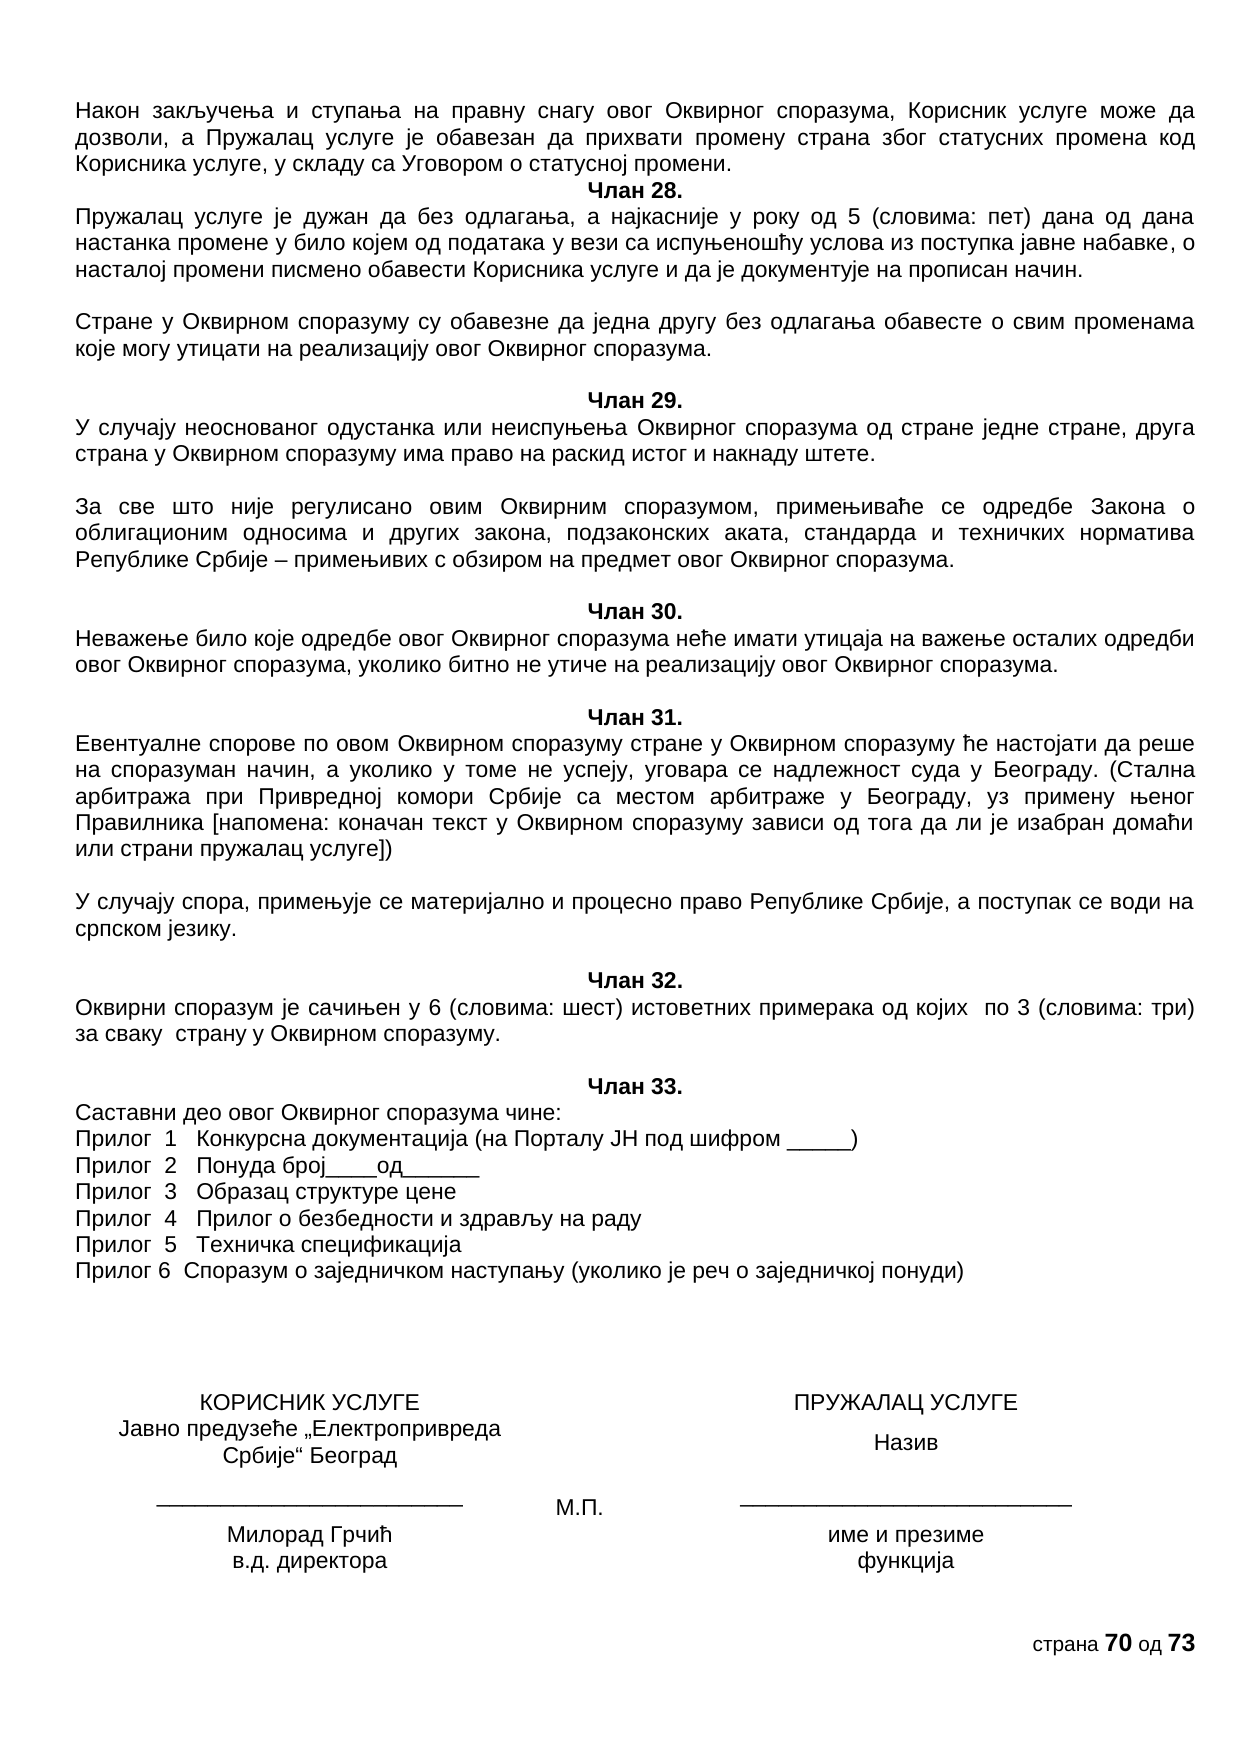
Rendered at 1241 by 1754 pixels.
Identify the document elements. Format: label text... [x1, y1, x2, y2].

text Оквирни споразум је сачињен у 6 (словима: шест) истоветних примерака од којих по 3 (словима: три) за сваку страну у Оквирном споразуму. [75, 993, 1195, 1046]
text Прилог 6 Споразум о заједничком наступању (уколико је реч о заједничкој понуди) [75, 1257, 1195, 1283]
text Прилог 1 Конкурсна документација (на Порталу ЈН под шифром _____) [75, 1125, 1195, 1152]
text Неважење било које одредбе овог Оквирног споразума неће имати утицаја на важење осталих одредби овог Оквирног споразума, уколико битно не утиче на реализацију овог Оквирног споразума. [75, 624, 1195, 677]
text Члан 33. [75, 1073, 1195, 1099]
text Члан 28. [75, 177, 1195, 203]
text У случају спора, примењује се материјално и процесно право Републике Србије, а поступак се води на српском језику. [75, 888, 1195, 941]
text Након закључења и ступања на правну снагу овог Оквирног споразума, Корисник услуге може да дозволи, а Пружалац услуге је обавезан да прихвати промену страна због статусних промена код Корисника услуге, у складу са Уговором о статусној промени. [75, 97, 1195, 177]
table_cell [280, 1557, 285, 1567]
text Евентуалне спорове по овом Оквирном споразуму стране у Оквирном споразуму ће настојати да реше на споразуман начин, а уколико у томе не успеју, уговара се надлежност суда у Београду. (Стална арбитража при Привредној комори Србије са местом арбитраже у Београду, уз примену њеног Правилника [напомена: коначан текст у Оквирном споразуму зависи од тога да ли је изабран домаћи или страни пружалац услуге]) [75, 730, 1195, 862]
text Стране у Оквирном споразуму су обавезне да једна другу без одлагања обавесте о свим променама које могу утицати на реализацију овог Оквирног споразума. [75, 308, 1195, 361]
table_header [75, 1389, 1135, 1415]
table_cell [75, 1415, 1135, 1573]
text Члан 30. [75, 598, 1195, 624]
text Члан 31. [75, 704, 1195, 730]
text Члан 29. [75, 387, 1195, 414]
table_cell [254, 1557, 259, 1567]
text За све што није регулисано овим Оквирним споразумом, примењиваће се одредбе Закона о облигационим односима и других закона, подзаконских аката, стандарда и техничких норматива Републике Србије – примењивих с обзиром на предмет овог Оквирног споразума. [75, 493, 1195, 572]
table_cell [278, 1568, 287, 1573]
text Прилог 2 Понуда број____од______ [75, 1152, 1195, 1178]
text Прилог 4 Прилог о безбедности и здрављу на раду [75, 1204, 1195, 1231]
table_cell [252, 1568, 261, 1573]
text Прилог 5 Техничка спецификација [75, 1231, 1195, 1257]
text Пружалац услугe је дужан да без одлагања, а најкасније у року од 5 (словима: пет) дана од дана настанка промене у било којем од података у вези са испуњеношћу услова из поступка јавне набавке, о насталој промени писмено обавести Корисника услуге и да је документује на прописан начин. [75, 203, 1195, 282]
text Прилог 3 Образац структуре цене [75, 1178, 1195, 1204]
text Члан 32. [75, 967, 1195, 993]
text Саставни део овог Оквирног споразума чине: [75, 1099, 1195, 1125]
text У случају неоснованог одустанка или неиспуњења Оквирног споразума од стране једне стране, друга страна у Оквирном споразуму има право на раскид истог и накнаду штете. [75, 414, 1195, 466]
